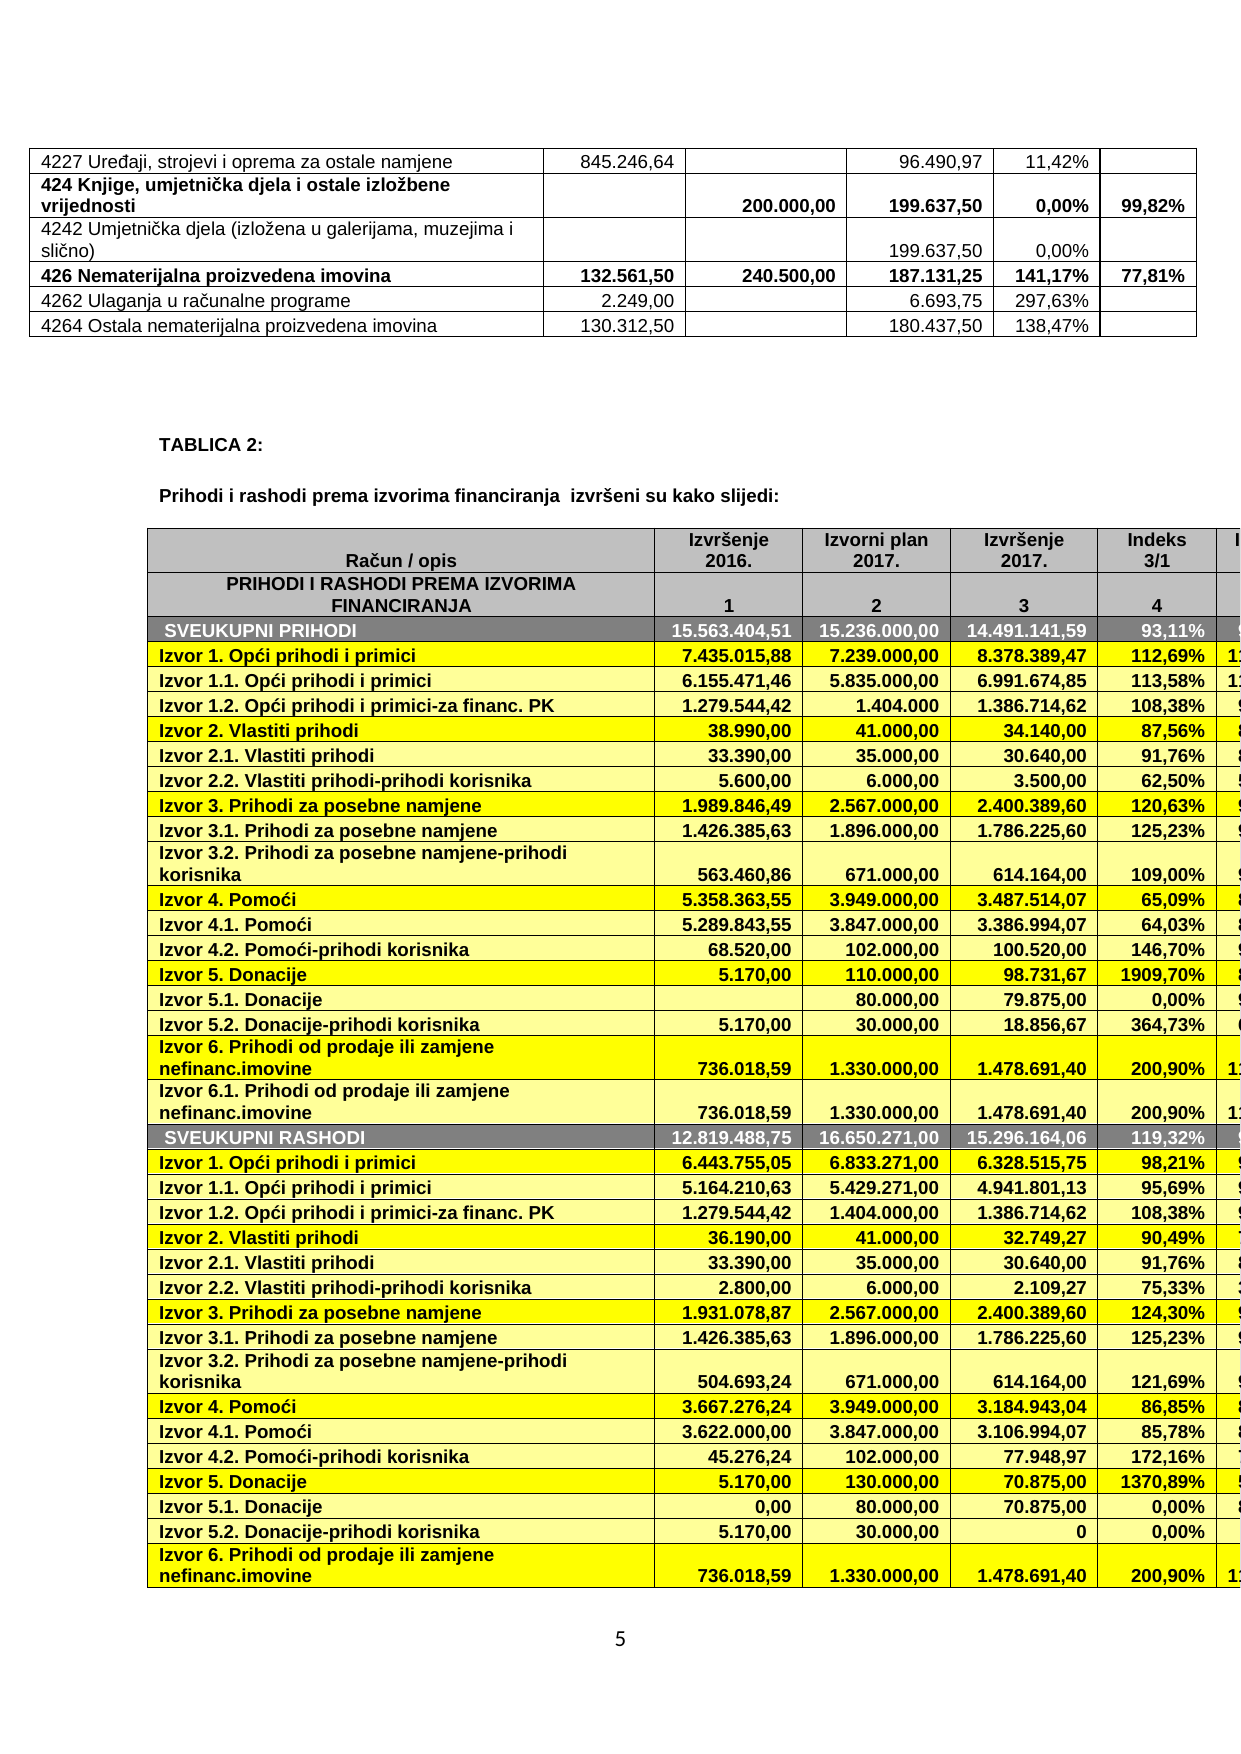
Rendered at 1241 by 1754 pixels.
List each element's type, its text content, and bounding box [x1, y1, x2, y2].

table_cell 14.491.141,59 [951, 617, 1097, 641]
table_cell 121,69% [1098, 1350, 1216, 1393]
table_cell 1.330.000,00 [803, 1080, 950, 1123]
table_cell 5 [1217, 573, 1240, 616]
table_cell 93,51% [1217, 1300, 1240, 1323]
table_cell 364,73% [1098, 1011, 1216, 1035]
table_cell 99,84% [1217, 986, 1240, 1010]
table_cell 54,52% [1217, 1469, 1240, 1493]
table_cell 3.949.000,00 [803, 886, 950, 910]
table_cell [1101, 218, 1196, 261]
table_cell Izvor 2.1. Vlastiti prihodi [148, 1250, 654, 1273]
table_cell 200,90% [1098, 1080, 1216, 1123]
table_cell 93,11% [1098, 617, 1216, 641]
table_cell 79,88% [1217, 1225, 1240, 1248]
table_cell 0,00% [1098, 986, 1216, 1010]
table_cell 32.749,27 [951, 1225, 1097, 1248]
table_cell 6.833.271,00 [803, 1150, 950, 1173]
table_cell Izvršenje 2017. [951, 529, 1097, 572]
table_cell 62,50% [1098, 767, 1216, 791]
table_cell [655, 986, 802, 1010]
table_cell 2.109,27 [951, 1275, 1097, 1298]
table_cell 130.000,00 [803, 1469, 950, 1493]
table_cell [686, 287, 846, 311]
table_cell 62,86% [1217, 1011, 1240, 1035]
table_cell 1909,70% [1098, 961, 1216, 985]
table_cell [544, 174, 685, 217]
table_cell 87,56% [1098, 717, 1216, 741]
table_cell 200.000,00 [686, 174, 846, 217]
table_cell 1.404.000,00 [803, 1200, 950, 1223]
table_cell 113,58% [1098, 667, 1216, 691]
table_cell 41.000,00 [803, 717, 950, 741]
table_cell 99,82% [1101, 174, 1196, 217]
table_cell 119,82% [1217, 667, 1240, 691]
table_cell 200,90% [1098, 1036, 1216, 1079]
table_cell Izvor 3.1. Prihodi za posebne namjene [148, 1325, 654, 1348]
table_cell 141,17% [994, 262, 1099, 286]
table_cell 180.437,50 [847, 312, 993, 336]
table_cell 33.390,00 [655, 742, 802, 766]
table_cell Izvor 1.1. Opći prihodi i primici [148, 667, 654, 691]
table_cell 94,21% [1217, 817, 1240, 841]
table_cell 2.800,00 [655, 1275, 802, 1298]
table_cell Izvor 4. Pomoći [148, 886, 654, 910]
table_cell Indeks 3/1 [1098, 529, 1216, 572]
table_cell 2.400.389,60 [951, 1300, 1097, 1323]
table_cell Izvor 3. Prihodi za posebne namjene [148, 1300, 654, 1323]
table_cell 5.170,00 [655, 1519, 802, 1543]
table_cell 3.847.000,00 [803, 911, 950, 935]
table_cell 112,69% [1098, 642, 1216, 666]
table_cell 35.000,00 [803, 742, 950, 766]
table_cell 35,15% [1217, 1275, 1240, 1298]
table_cell 0,00% [1098, 1519, 1216, 1543]
table_cell 11,42% [994, 149, 1099, 173]
table_cell 98,77% [1217, 692, 1240, 716]
table_cell 91,87% [1217, 1125, 1240, 1148]
table_cell [686, 218, 846, 261]
table_cell 80,76% [1217, 1419, 1240, 1443]
table_cell 4227 Uređaji, strojevi i oprema za ostale namjene [30, 149, 543, 173]
table_cell 75,33% [1098, 1275, 1216, 1298]
table_cell 1.896.000,00 [803, 817, 950, 841]
table_cell 3.487.514,07 [951, 886, 1097, 910]
table_cell 91,53% [1217, 1350, 1240, 1393]
table_cell [1101, 312, 1196, 336]
table_cell 671.000,00 [803, 842, 950, 885]
table_cell 35.000,00 [803, 1250, 950, 1273]
table_cell 100.520,00 [951, 936, 1097, 960]
table_cell 426 Nematerijalna proizvedena imovina [30, 262, 543, 286]
table_header TABLICA 2: [148, 431, 1240, 456]
table_cell 5.170,00 [655, 961, 802, 985]
table_cell Izvor 1.1. Opći prihodi i primici [148, 1175, 654, 1198]
table_cell 1.896.000,00 [803, 1325, 950, 1348]
table_cell 30.640,00 [951, 742, 1097, 766]
table_cell Izvor 4. Pomoći [148, 1394, 654, 1418]
table_cell 45.276,24 [655, 1444, 802, 1468]
table_cell 41.000,00 [803, 1225, 950, 1248]
table_cell 1.330.000,00 [803, 1036, 950, 1079]
table_cell Izvor 3. Prihodi za posebne namjene [148, 792, 654, 816]
table_cell 6.000,00 [803, 1275, 950, 1298]
table_cell 6.328.515,75 [951, 1150, 1097, 1173]
table_cell 119,32% [1098, 1125, 1216, 1148]
table_cell Izvor 5.1. Donacije [148, 986, 654, 1010]
table_cell 12.819.488,75 [655, 1125, 802, 1148]
table_cell Izvor 1.2. Opći prihodi i primici-za financ. PK [148, 1200, 654, 1223]
table_cell 3 [951, 573, 1097, 616]
table_cell Izvor 5.2. Donacije-prihodi korisnika [148, 1011, 654, 1035]
table_cell Izvor 2. Vlastiti prihodi [148, 717, 654, 741]
table_cell 6.000,00 [803, 767, 950, 791]
table_cell 58,33% [1217, 767, 1240, 791]
table_cell 91,53% [1217, 842, 1240, 885]
table_cell PRIHODI I RASHODI PREMA IZVORIMA FINANCIRANJA [148, 573, 654, 616]
table_cell 110.000,00 [803, 961, 950, 985]
table_cell 1.386.714,62 [951, 1200, 1097, 1223]
table_cell 4242 Umjetnička djela (izložena u galerijama, muzejima i slično) [30, 218, 543, 261]
table_cell 6.443.755,05 [655, 1150, 802, 1173]
table_cell 1.786.225,60 [951, 817, 1097, 841]
table_cell 2 [803, 573, 950, 616]
table_cell 5.170,00 [655, 1011, 802, 1035]
table_cell 90,49% [1098, 1225, 1216, 1248]
table_cell 125,23% [1098, 817, 1216, 841]
table_cell 88,59% [1217, 1494, 1240, 1518]
table_cell 108,38% [1098, 1200, 1216, 1223]
table_cell 2.400.389,60 [951, 792, 1097, 816]
table_cell 5.164.210,63 [655, 1175, 802, 1198]
table_cell Izvorni plan 2017. [803, 529, 950, 572]
table_cell Izvor 5. Donacije [148, 961, 654, 985]
table_cell 77.948,97 [951, 1444, 1097, 1468]
table_cell 130.312,50 [544, 312, 685, 336]
table_cell 95,69% [1098, 1175, 1216, 1198]
table_cell 240.500,00 [686, 262, 846, 286]
table_cell 845.246,64 [544, 149, 685, 173]
table_cell 1.478.691,40 [951, 1080, 1097, 1123]
table_cell 33.390,00 [655, 1250, 802, 1273]
table_cell 125,23% [1098, 1325, 1216, 1348]
table_cell Izvor 5.2. Donacije-prihodi korisnika [148, 1519, 654, 1543]
table_cell Izvor 4.1. Pomoći [148, 1419, 654, 1443]
table_cell 2.567.000,00 [803, 1300, 950, 1323]
table_cell 115,74% [1217, 642, 1240, 666]
table_cell 108,38% [1098, 692, 1216, 716]
table_cell Izvor 4.1. Pomoći [148, 911, 654, 935]
table_cell 16.650.271,00 [803, 1125, 950, 1148]
table_cell Račun / opis [148, 529, 654, 572]
table_cell 18.856,67 [951, 1011, 1097, 1035]
table_cell 15.563.404,51 [655, 617, 802, 641]
table_cell 87,54% [1217, 1250, 1240, 1273]
table_cell 96.490,97 [847, 149, 993, 173]
table_cell 87,54% [1217, 742, 1240, 766]
table_cell 132.561,50 [544, 262, 685, 286]
table_cell 15.236.000,00 [803, 617, 950, 641]
table_cell 6.693,75 [847, 287, 993, 311]
table_cell 563.460,86 [655, 842, 802, 885]
table_cell Izvor 2. Vlastiti prihodi [148, 1225, 654, 1248]
table_cell 30.000,00 [803, 1519, 950, 1543]
table_cell 1.279.544,42 [655, 1200, 802, 1223]
table_cell 297,63% [994, 287, 1099, 311]
table_cell Izvor 4.2. Pomoći-prihodi korisnika [148, 1444, 654, 1468]
table_cell 0,00 [655, 1494, 802, 1518]
table_cell 77,81% [1101, 262, 1196, 286]
table_cell 5.358.363,55 [655, 886, 802, 910]
table_cell 424 Knjige, umjetnička djela i ostale izložbene vrijednosti [30, 174, 543, 217]
table_cell Izvor 3.2. Prihodi za posebne namjene-prihodi korisnika [148, 842, 654, 885]
table_cell Izvor 4.2. Pomoći-prihodi korisnika [148, 936, 654, 960]
table_cell 38.990,00 [655, 717, 802, 741]
table_cell 15.296.164,06 [951, 1125, 1097, 1148]
table_cell 5.835.000,00 [803, 667, 950, 691]
table_cell Izvor 3.2. Prihodi za posebne namjene-prihodi korisnika [148, 1350, 654, 1393]
table_cell 68.520,00 [655, 936, 802, 960]
table_cell 89,76% [1217, 961, 1240, 985]
table_cell 5.600,00 [655, 767, 802, 791]
table_cell 0,00% [994, 218, 1099, 261]
table_cell 80,65% [1217, 1394, 1240, 1418]
table_cell [1101, 287, 1196, 311]
table_cell 6.991.674,85 [951, 667, 1097, 691]
table_cell 6.155.471,46 [655, 667, 802, 691]
table_cell 1.989.846,49 [655, 792, 802, 816]
table_cell 98.731,67 [951, 961, 1097, 985]
table_cell 3.622.000,00 [655, 1419, 802, 1443]
table_cell 1.404.000 [803, 692, 950, 716]
table_cell 111,18% [1217, 1036, 1240, 1079]
table_cell Izvor 6.1. Prihodi od prodaje ili zamjene nefinanc.imovine [148, 1080, 654, 1123]
table_cell 614.164,00 [951, 842, 1097, 885]
table_cell 124,30% [1098, 1300, 1216, 1323]
table_cell 120,63% [1098, 792, 1216, 816]
table_cell Izvor 3.1. Prihodi za posebne namjene [148, 817, 654, 841]
table_cell 4262 Ulaganja u računalne programe [30, 287, 543, 311]
table_cell Izvor 2.2. Vlastiti prihodi-prihodi korisnika [148, 767, 654, 791]
table_cell [686, 312, 846, 336]
table_cell Prihodi i rashodi prema izvorima financiranja izvršeni su kako slijedi: [148, 456, 1240, 528]
table_cell 80.000,00 [803, 986, 950, 1010]
table_cell 4 [1098, 573, 1216, 616]
table_cell 3.949.000,00 [803, 1394, 950, 1418]
table_cell 2.567.000,00 [803, 792, 950, 816]
table_cell 736.018,59 [655, 1544, 802, 1587]
table_cell 1.426.385,63 [655, 817, 802, 841]
table_cell Izvršenje 2016. [655, 529, 802, 572]
table_cell 1 [655, 573, 802, 616]
table_cell 0,00% [1098, 1494, 1216, 1518]
table_cell 94,21% [1217, 1325, 1240, 1348]
table_cell Izvor 1.2. Opći prihodi i primici-za financ. PK [148, 692, 654, 716]
table_cell 30.000,00 [803, 1011, 950, 1035]
table_cell 1370,89% [1098, 1469, 1216, 1493]
table_cell 0,00% [1217, 1519, 1240, 1543]
table_cell 88,31% [1217, 886, 1240, 910]
table_cell Izvor 1. Opći prihodi i primici [148, 1150, 654, 1173]
table_cell 8.378.389,47 [951, 642, 1097, 666]
table_cell 736.018,59 [655, 1036, 802, 1079]
table_cell 109,00% [1098, 842, 1216, 885]
table_cell 70.875,00 [951, 1469, 1097, 1493]
table_cell 2.249,00 [544, 287, 685, 311]
table_cell 1.931.078,87 [655, 1300, 802, 1323]
table_cell 91,02% [1217, 1175, 1240, 1198]
table_cell 93,51% [1217, 792, 1240, 816]
table_cell 1.786.225,60 [951, 1325, 1097, 1348]
table_cell 3.847.000,00 [803, 1419, 950, 1443]
table_cell 504.693,24 [655, 1350, 802, 1393]
table_cell 91,76% [1098, 1250, 1216, 1273]
table_cell 146,70% [1098, 936, 1216, 960]
table_cell 0 [951, 1519, 1097, 1543]
table_cell 91,76% [1098, 742, 1216, 766]
table_cell [686, 149, 846, 173]
table_cell 199.637,50 [847, 174, 993, 217]
table_cell 1.279.544,42 [655, 692, 802, 716]
table_cell SVEUKUPNI RASHODI [148, 1125, 654, 1148]
table_cell 98,21% [1098, 1150, 1216, 1173]
table_cell 111,18% [1217, 1080, 1240, 1123]
table_cell Izvor 2.1. Vlastiti prihodi [148, 742, 654, 766]
table_cell 88,04% [1217, 911, 1240, 935]
table_cell 5.170,00 [655, 1469, 802, 1493]
table_cell 85,78% [1098, 1419, 1216, 1443]
table_cell 76,42% [1217, 1444, 1240, 1468]
table_cell Izvor 1. Opći prihodi i primici [148, 642, 654, 666]
table_cell 5.429.271,00 [803, 1175, 950, 1198]
table_cell 98,55% [1217, 936, 1240, 960]
table_cell 34.140,00 [951, 717, 1097, 741]
table_cell 95,11% [1217, 617, 1240, 641]
table_cell 70.875,00 [951, 1494, 1097, 1518]
table_cell 1.426.385,63 [655, 1325, 802, 1348]
table_cell 1.386.714,62 [951, 692, 1097, 716]
table_cell 614.164,00 [951, 1350, 1097, 1393]
table_cell 1.478.691,40 [951, 1544, 1097, 1587]
table_cell Izvor 6. Prihodi od prodaje ili zamjene nefinanc.imovine [148, 1036, 654, 1079]
table_cell 4264 Ostala nematerijalna proizvedena imovina [30, 312, 543, 336]
table_cell 138,47% [994, 312, 1099, 336]
table_cell 86,85% [1098, 1394, 1216, 1418]
table_cell 1.330.000,00 [803, 1544, 950, 1587]
table_cell 0,00% [994, 174, 1099, 217]
table_cell Izvor 6. Prihodi od prodaje ili zamjene nefinanc.imovine [148, 1544, 654, 1587]
table_cell 5.289.843,55 [655, 911, 802, 935]
table_cell [544, 218, 685, 261]
table_cell 200,90% [1098, 1544, 1216, 1587]
table_cell 4.941.801,13 [951, 1175, 1097, 1198]
table_cell 3.106.994,07 [951, 1419, 1097, 1443]
table_cell Indeks 3/2 [1217, 529, 1240, 572]
table_cell 102.000,00 [803, 1444, 950, 1468]
table_cell 36.190,00 [655, 1225, 802, 1248]
table_cell 172,16% [1098, 1444, 1216, 1468]
table_cell 7.239.000,00 [803, 642, 950, 666]
table_cell Izvor 5.1. Donacije [148, 1494, 654, 1518]
table_cell 65,09% [1098, 886, 1216, 910]
table_cell 111,18% [1217, 1544, 1240, 1587]
table_cell 80.000,00 [803, 1494, 950, 1518]
table_cell 79.875,00 [951, 986, 1097, 1010]
table_cell 3.500,00 [951, 767, 1097, 791]
table_cell 736.018,59 [655, 1080, 802, 1123]
table_cell SVEUKUPNI PRIHODI [148, 617, 654, 641]
table_cell 3.667.276,24 [655, 1394, 802, 1418]
table_cell 83,27% [1217, 717, 1240, 741]
table_cell 30.640,00 [951, 1250, 1097, 1273]
table_cell 92,61% [1217, 1150, 1240, 1173]
table_cell 3.184.943,04 [951, 1394, 1097, 1418]
table_cell 102.000,00 [803, 936, 950, 960]
table_cell 1.478.691,40 [951, 1036, 1097, 1079]
table_cell 98,77% [1217, 1200, 1240, 1223]
table_cell 64,03% [1098, 911, 1216, 935]
table_cell Izvor 5. Donacije [148, 1469, 654, 1493]
table_cell 671.000,00 [803, 1350, 950, 1393]
table_cell 3.386.994,07 [951, 911, 1097, 935]
table_cell 187.131,25 [847, 262, 993, 286]
table_cell [1101, 149, 1196, 173]
table_cell Izvor 2.2. Vlastiti prihodi-prihodi korisnika [148, 1275, 654, 1298]
table_cell 7.435.015,88 [655, 642, 802, 666]
table_cell 199.637,50 [847, 218, 993, 261]
